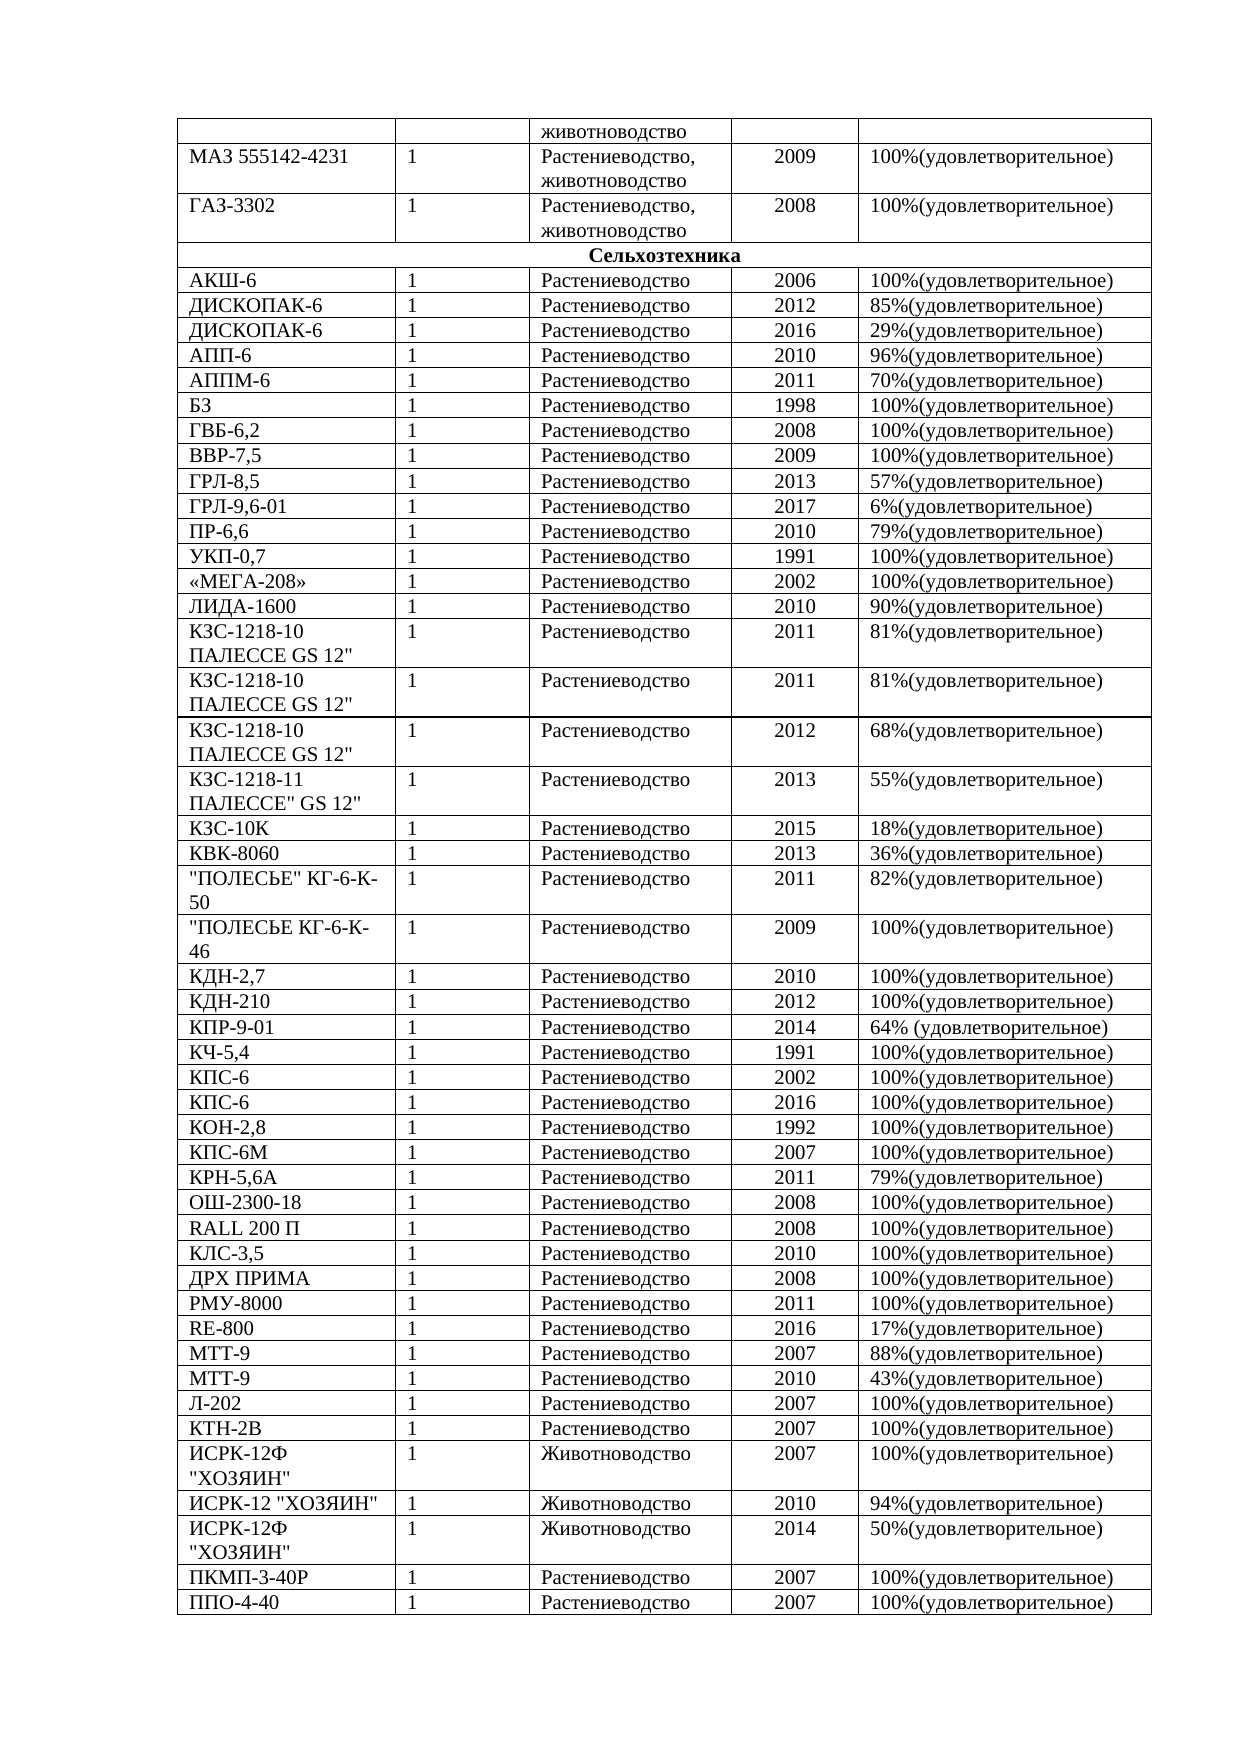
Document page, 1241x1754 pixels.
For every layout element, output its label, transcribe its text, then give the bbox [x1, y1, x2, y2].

table_cell АПП-6 [178, 343, 395, 367]
table_cell КПС-6 [178, 1090, 395, 1114]
table_cell КЗС-1218-10 ПАЛЕССЕ GS 12" [178, 668, 395, 716]
table_cell ПКМП-3-40Р [178, 1565, 395, 1589]
table_cell 100%(удовлетворительное) [859, 1140, 1151, 1164]
table_cell 100%(удовлетворительное) [859, 418, 1151, 442]
table_cell 2011 [732, 866, 858, 914]
table_cell 1 [396, 866, 529, 914]
table_cell 2007 [732, 1590, 858, 1614]
table_cell 1 [396, 119, 529, 143]
table_cell Растениеводство [530, 268, 731, 292]
table_cell 2007 [732, 1391, 858, 1415]
table_cell 36%(удовлетворительное) [859, 841, 1151, 865]
table_cell 1 [396, 544, 529, 568]
table_cell 1 [396, 990, 529, 1013]
table_cell АППМ-6 [178, 368, 395, 392]
table_cell 96%(удовлетворительное) [859, 343, 1151, 367]
table_cell 57%(удовлетворительное) [859, 469, 1151, 493]
table_cell ИСРК-12Ф "ХОЗЯИН" [178, 1441, 395, 1489]
table_cell Растениеводство [530, 816, 731, 840]
table_cell Растениеводство [530, 668, 731, 716]
table_cell 1 [396, 1215, 529, 1239]
table_cell 100%(удовлетворительное) [859, 1590, 1151, 1614]
table_cell КДН-210 [178, 990, 395, 1013]
table_cell 2011 [732, 1291, 858, 1315]
table_cell 100%(удовлетворительное) [859, 569, 1151, 593]
table_cell 100%(удовлетворительное) [859, 1391, 1151, 1415]
table_cell Растениеводство [530, 1190, 731, 1214]
table_cell Растениеводство [530, 1416, 731, 1440]
table_cell УКП-0,7 [178, 544, 395, 568]
table_cell 2011 [732, 1165, 858, 1189]
table_cell 1 [396, 393, 529, 417]
table_cell 1 [396, 1040, 529, 1064]
table_cell Растениеводство [530, 1015, 731, 1039]
table_cell ДРХ ПРИМА [178, 1266, 395, 1290]
table_cell Растениеводство [530, 594, 731, 618]
table_cell 81%(удовлетворительное) [859, 619, 1151, 667]
table_cell 2011 [732, 668, 858, 716]
table_cell 100%(удовлетворительное) [859, 1215, 1151, 1239]
table_cell Растениеводство [530, 544, 731, 568]
table_cell 2007 [732, 1341, 858, 1365]
table_cell Растениеводство, животноводство [530, 194, 731, 242]
table_cell Растениеводство [530, 418, 731, 442]
table_cell Растениеводство [530, 841, 731, 865]
table_cell 1992 [732, 1115, 858, 1139]
table_cell 2010 [732, 594, 858, 618]
table_cell 1 [396, 368, 529, 392]
table_cell Растениеводство [530, 444, 731, 467]
table_cell Растениеводство [530, 519, 731, 543]
table_cell 2008 [732, 1215, 858, 1239]
table_cell 17%(удовлетворительное) [859, 1316, 1151, 1340]
table_cell 2007 [732, 1441, 858, 1489]
table_cell 100%(удовлетворительное) [859, 915, 1151, 963]
table_cell 1 [396, 964, 529, 988]
table_cell 1 [396, 194, 529, 242]
table_cell КРН-5,6А [178, 1165, 395, 1189]
table_cell 29%(удовлетворительное) [859, 318, 1151, 342]
table_cell 1 [396, 1165, 529, 1189]
table_cell Растениеводство [530, 1565, 731, 1589]
table_cell 100%(удовлетворительное) [859, 544, 1151, 568]
table_cell 2013 [732, 767, 858, 815]
table_cell 1 [396, 268, 529, 292]
table_cell 1998 [732, 393, 858, 417]
table_cell Растениеводство [530, 990, 731, 1013]
table_cell Растениеводство [530, 619, 731, 667]
table_cell КЗС-1218-11 ПАЛЕССЕ" GS 12" [178, 767, 395, 815]
table_cell Растениеводство [530, 1040, 731, 1064]
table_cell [859, 119, 1151, 143]
table_cell ДИСКОПАК-6 [178, 293, 395, 317]
table_cell Растениеводство [530, 1090, 731, 1114]
table_cell 18%(удовлетворительное) [859, 816, 1151, 840]
table_cell Растениеводство [530, 1215, 731, 1239]
table_cell 1 [396, 343, 529, 367]
table_cell 2008 [732, 1266, 858, 1290]
table_cell 100%(удовлетворительное) [859, 1266, 1151, 1290]
table_cell 2011 [732, 619, 858, 667]
table_cell 2008 [732, 1190, 858, 1214]
table_cell 2008 [732, 418, 858, 442]
table_cell 2017 [732, 494, 858, 518]
table_cell 2009 [732, 444, 858, 467]
table_cell ИСРК-12Ф "ХОЗЯИН" [178, 1516, 395, 1564]
table_cell 1 [396, 619, 529, 667]
table_cell 1 [396, 1291, 529, 1315]
table_cell ДИСКОПАК-6 [178, 318, 395, 342]
table_cell 1 [396, 1341, 529, 1365]
table_cell 1 [396, 444, 529, 467]
table_cell КЧ-5,4 [178, 1040, 395, 1064]
table_cell 100%(удовлетворительное) [859, 144, 1151, 192]
table_cell Растениеводство [530, 915, 731, 963]
table_cell 1 [396, 1491, 529, 1514]
table_cell 2015 [732, 816, 858, 840]
table_cell ПР-6,6 [178, 519, 395, 543]
table_cell 2012 [732, 990, 858, 1013]
table_cell 100%(удовлетворительное) [859, 1291, 1151, 1315]
table_cell КПР-9-01 [178, 1015, 395, 1039]
table_cell 2008 [732, 194, 858, 242]
table_cell 2016 [732, 318, 858, 342]
table_cell ГРЛ-8,5 [178, 469, 395, 493]
table_cell 90%(удовлетворительное) [859, 594, 1151, 618]
table_cell Растениеводство [530, 343, 731, 367]
table_cell Растениеводство [530, 469, 731, 493]
table_cell Растениеводство [530, 1341, 731, 1365]
table_cell 1 [396, 1090, 529, 1114]
table_cell 100%(удовлетворительное) [859, 1565, 1151, 1589]
table_cell Растениеводство [530, 718, 731, 766]
table_cell 64% (удовлетворительное) [859, 1015, 1151, 1039]
table_cell 1 [396, 1115, 529, 1139]
table_cell 70%(удовлетворительное) [859, 368, 1151, 392]
table_cell 1 [396, 1416, 529, 1440]
table_cell 1 [396, 1140, 529, 1164]
table_cell Растениеводство [530, 866, 731, 914]
table_cell КПС-6М [178, 1140, 395, 1164]
table_cell 94%(удовлетворительное) [859, 1491, 1151, 1514]
table_cell ГРЛ-9,6-01 [178, 494, 395, 518]
table_cell МТТ-9 [178, 1341, 395, 1365]
table_cell 1 [396, 469, 529, 493]
table_cell КДН-2,7 [178, 964, 395, 988]
table_cell 85%(удовлетворительное) [859, 293, 1151, 317]
table_cell 1 [396, 293, 529, 317]
table_cell КЗС-10К [178, 816, 395, 840]
table_cell 1 [396, 841, 529, 865]
table_cell Растениеводство [530, 767, 731, 815]
table_cell Сельхозтехника [178, 243, 1151, 267]
table_cell Растениеводство [530, 393, 731, 417]
table_cell 1991 [732, 1040, 858, 1064]
table_cell 1 [396, 816, 529, 840]
table_cell 2016 [732, 1316, 858, 1340]
table_cell Растениеводство [530, 1140, 731, 1164]
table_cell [530, 119, 731, 143]
table_cell Животноводство [530, 1441, 731, 1489]
table_cell ИСРК-12 "ХОЗЯИН" [178, 1491, 395, 1514]
table_cell 1 [396, 1441, 529, 1489]
table_cell Растениеводство [530, 368, 731, 392]
table_cell 100%(удовлетворительное) [859, 1441, 1151, 1489]
table_cell Растениеводство [530, 494, 731, 518]
table_cell 100%(удовлетворительное) [859, 393, 1151, 417]
table_cell 100%(удовлетворительное) [859, 1040, 1151, 1064]
table_cell 1 [396, 915, 529, 963]
table_cell 100%(удовлетворительное) [859, 194, 1151, 242]
table_cell Растениеводство [530, 1065, 731, 1089]
table_cell 100%(удовлетворительное) [859, 1416, 1151, 1440]
table_cell RЕ-800 [178, 1316, 395, 1340]
table_cell 2014 [732, 1015, 858, 1039]
table_cell 1 [396, 1565, 529, 1589]
table_cell 1 [396, 1366, 529, 1390]
table_cell «МЕГА-208» [178, 569, 395, 593]
table_cell 2012 [732, 293, 858, 317]
table_cell МТТ-9 [178, 1366, 395, 1390]
table_cell ЛИДА-1600 [178, 594, 395, 618]
table_cell Растениеводство [530, 1241, 731, 1264]
table_cell 100%(удовлетворительное) [859, 1190, 1151, 1214]
table_cell 79%(удовлетворительное) [859, 519, 1151, 543]
table_cell 1 [396, 718, 529, 766]
table_cell 1 [396, 1516, 529, 1564]
table_cell 2002 [732, 1065, 858, 1089]
table_cell 6%(удовлетворительное) [859, 494, 1151, 518]
table_cell РМУ-8000 [178, 1291, 395, 1315]
table_cell КПС-6 [178, 1065, 395, 1089]
table_cell Растениеводство, животноводство [530, 144, 731, 192]
table_cell Растениеводство [530, 1115, 731, 1139]
table_cell 1 [396, 1590, 529, 1614]
table_cell 68%(удовлетворительное) [859, 718, 1151, 766]
table_cell Растениеводство [530, 293, 731, 317]
table_cell 1 [396, 519, 529, 543]
table_cell 100%(удовлетворительное) [859, 964, 1151, 988]
table_cell 1 [396, 1015, 529, 1039]
table_cell 100%(удовлетворительное) [859, 1115, 1151, 1139]
table_cell Растениеводство [530, 1366, 731, 1390]
table_cell 2005 [732, 119, 858, 143]
table_cell Растениеводство [530, 569, 731, 593]
table_cell 2011 [732, 368, 858, 392]
table_cell 79%(удовлетворительное) [859, 1165, 1151, 1189]
table_cell КТН-2В [178, 1416, 395, 1440]
table_cell 2016 [732, 1090, 858, 1114]
table_cell 1 [396, 767, 529, 815]
table_cell 1 [396, 668, 529, 716]
table_cell 2010 [732, 1241, 858, 1264]
table_cell КОН-2,8 [178, 1115, 395, 1139]
table_cell Животноводство [530, 1516, 731, 1564]
table_cell 2010 [732, 343, 858, 367]
table_cell 88%(удовлетворительное) [859, 1341, 1151, 1365]
table_cell 2007 [732, 1416, 858, 1440]
table_cell 2010 [732, 519, 858, 543]
table_cell КВК-8060 [178, 841, 395, 865]
table_cell АКШ-6 [178, 268, 395, 292]
table_cell ППО-4-40 [178, 1590, 395, 1614]
table_cell 82%(удовлетворительное) [859, 866, 1151, 914]
table_cell 1 [396, 594, 529, 618]
table_cell ОШ-2300-18 [178, 1190, 395, 1214]
table_cell 1 [396, 1190, 529, 1214]
table_cell 100%(удовлетворительное) [859, 1090, 1151, 1114]
table_cell Растениеводство [530, 318, 731, 342]
table_cell Растениеводство [530, 1165, 731, 1189]
table_cell 1991 [732, 544, 858, 568]
table_cell 2010 [732, 1366, 858, 1390]
table_cell 1 [396, 144, 529, 192]
table_cell 2014 [732, 1516, 858, 1564]
table_cell 1 [396, 318, 529, 342]
table_cell "ПОЛЕСЬЕ" КГ-6-К-50 [178, 866, 395, 914]
table_cell 100%(удовлетворительное) [859, 268, 1151, 292]
table_cell Растениеводство [530, 1391, 731, 1415]
table_cell 55%(удовлетворительное) [859, 767, 1151, 815]
table_cell 2013 [732, 469, 858, 493]
table_cell 1 [396, 1065, 529, 1089]
table_cell КЗС-1218-10 ПАЛЕССЕ GS 12" [178, 619, 395, 667]
table_cell 43%(удовлетворительное) [859, 1366, 1151, 1390]
table_cell 2009 [732, 915, 858, 963]
table_cell 1 [396, 1316, 529, 1340]
table_cell КЛС-3,5 [178, 1241, 395, 1264]
table_cell Животноводство [530, 1491, 731, 1514]
table_cell Растениеводство [530, 1316, 731, 1340]
table_cell БЗ [178, 393, 395, 417]
table_cell 1 [396, 1266, 529, 1290]
table_cell 1 [396, 569, 529, 593]
table_cell 2006 [732, 268, 858, 292]
table_cell 50%(удовлетворительное) [859, 1516, 1151, 1564]
table_cell МАЗ 555142-25 [178, 119, 395, 143]
table_cell 1 [396, 1241, 529, 1264]
table_cell 81%(удовлетворительное) [859, 668, 1151, 716]
table_cell 2010 [732, 964, 858, 988]
table_cell Растениеводство [530, 1291, 731, 1315]
table_cell 2013 [732, 841, 858, 865]
table_cell Растениеводство [530, 964, 731, 988]
table_cell RALL 200 П [178, 1215, 395, 1239]
table_cell 100%(удовлетворительное) [859, 1241, 1151, 1264]
table_cell МАЗ 555142-4231 [178, 144, 395, 192]
table_cell 1 [396, 494, 529, 518]
table_cell ГВБ-6,2 [178, 418, 395, 442]
table_cell ВВР-7,5 [178, 444, 395, 467]
table_cell 2010 [732, 1491, 858, 1514]
table_cell 2007 [732, 1140, 858, 1164]
table_cell 100%(удовлетворительное) [859, 1065, 1151, 1089]
table_cell 100%(удовлетворительное) [859, 990, 1151, 1013]
table_cell 2012 [732, 718, 858, 766]
table_cell 2007 [732, 1565, 858, 1589]
table_cell Растениеводство [530, 1266, 731, 1290]
table_cell Л-202 [178, 1391, 395, 1415]
table_cell ГАЗ-3302 [178, 194, 395, 242]
table_cell КЗС-1218-10 ПАЛЕССЕ GS 12" [178, 718, 395, 766]
table_cell 2002 [732, 569, 858, 593]
table_cell "ПОЛЕСЬЕ КГ-6-К-46 [178, 915, 395, 963]
table_cell 1 [396, 1391, 529, 1415]
table_cell 2009 [732, 144, 858, 192]
table_cell 1 [396, 418, 529, 442]
table_cell Растениеводство [530, 1590, 731, 1614]
table_cell 100%(удовлетворительное) [859, 444, 1151, 467]
